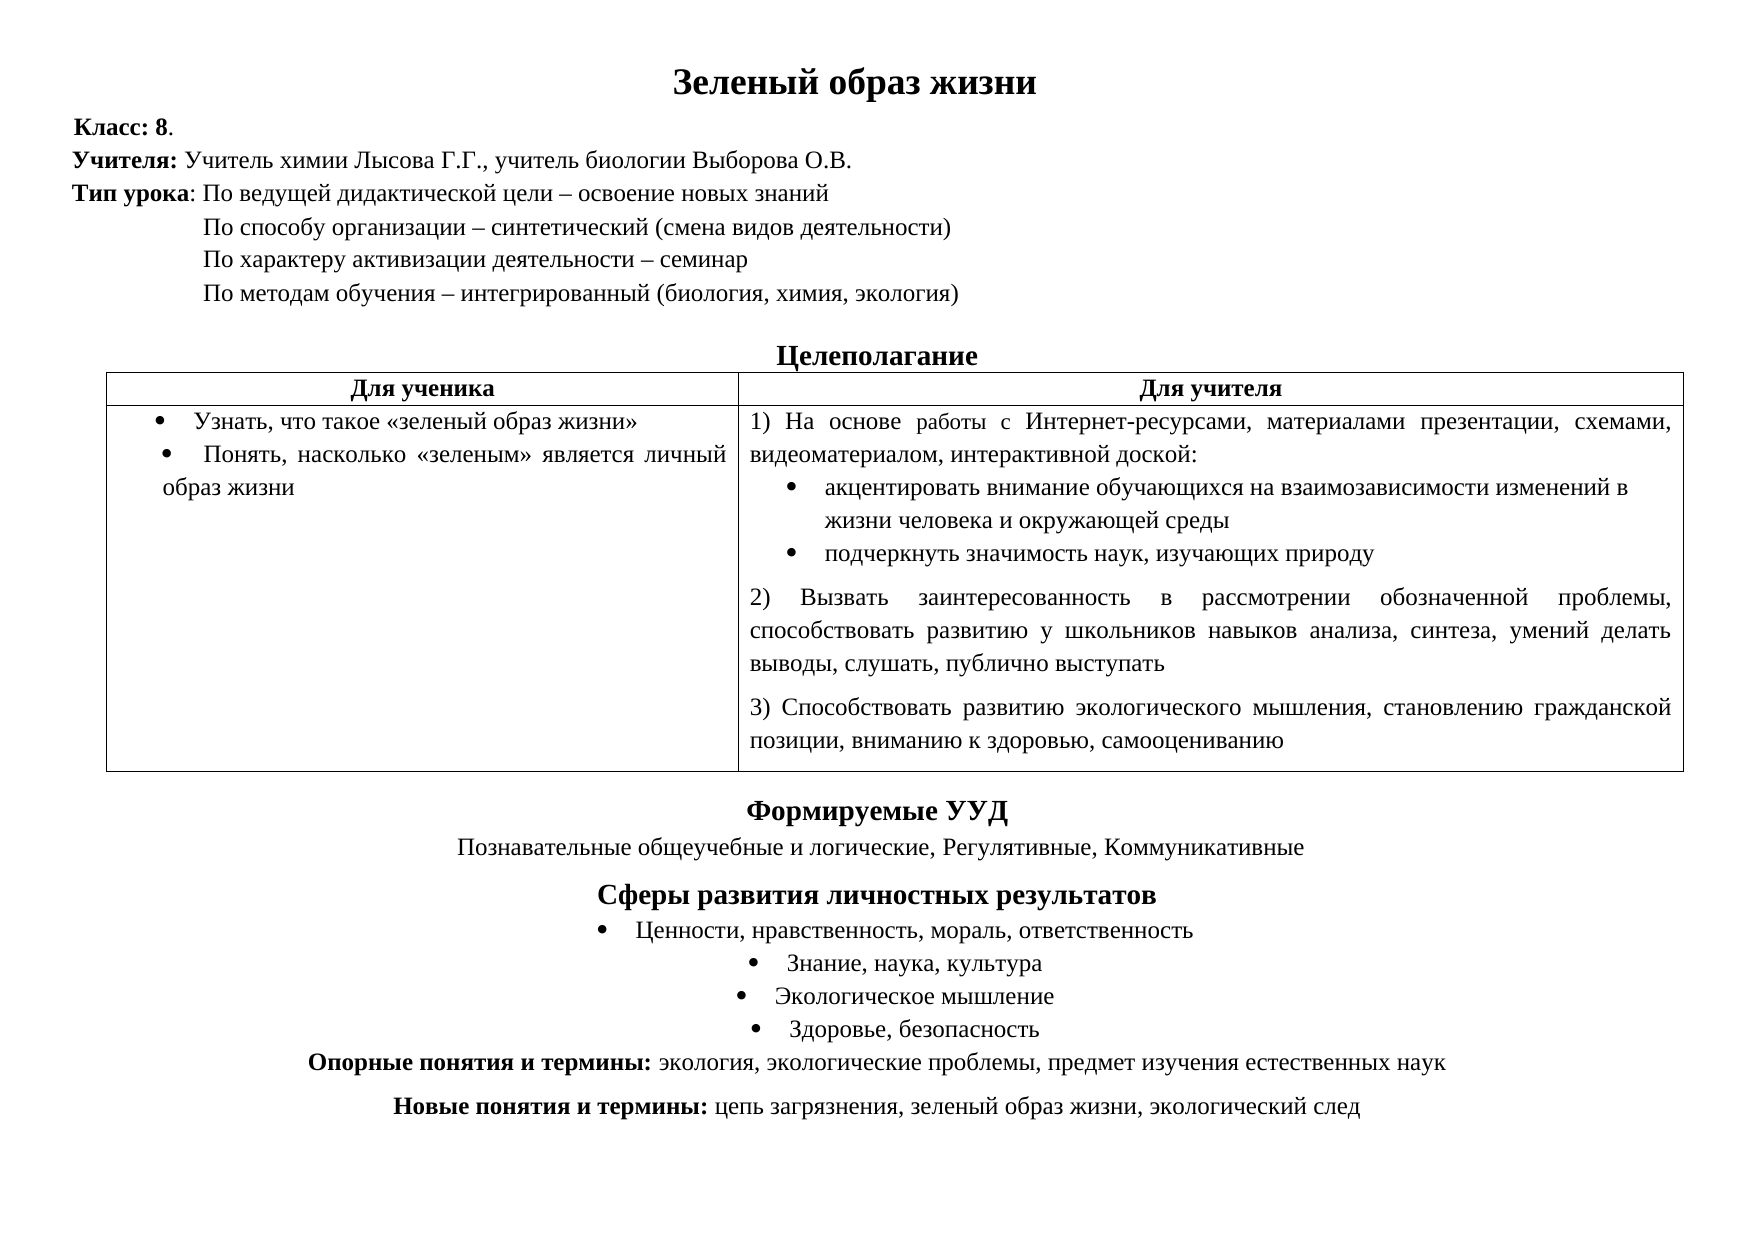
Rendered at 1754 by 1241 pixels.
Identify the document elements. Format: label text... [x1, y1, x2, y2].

text Познавательные общеучебные и логические, Регулятивные, Коммуникативные [118, 832, 1636, 861]
text По способу организации – синтетический (смена видов деятельности) [59, 212, 1636, 240]
text Тип урока: По ведущей дидактической цели – освоение новых знаний [59, 178, 1636, 207]
table_header Для ученика [107, 373, 738, 405]
list По характеру активизации деятельности – семинар [97, 244, 1636, 273]
list Знание, наука, культура [156, 948, 1636, 977]
text Сферы развития личностных результатов [118, 877, 1636, 910]
text По методам обучения – интегрированный (биология, химия, экология) [172, 278, 1636, 306]
text Класс: 8. [59, 112, 1636, 141]
text Учителя: Учитель химии Лысова Г.Г., учитель биологии Выборова О.В. [59, 146, 1636, 174]
table_cell Узнать, что такое «зеленый образ жизни» Понять, насколько «зеленым» является личный образ жизни [107, 406, 738, 771]
text Опорные понятия и термины: экология, экологические проблемы, предмет изучения естественных наук [118, 1047, 1636, 1076]
list Экологическое мышление [156, 981, 1636, 1010]
text Формируемые УУД [118, 793, 1636, 827]
table_cell 1) На основе работы с Интернет-ресурсами, материалами презентации, схемами, видеоматериалом, интерактивной доской: акцентировать внимание обучающихся на взаимозависимости изменений в жизни человека и окружающей среды подчеркнуть значимость наук, изучающих природу 2) Вызвать заинтересованность в рассмотрении обозначенной проблемы, способствовать развитию у школьников навыков анализа, синтеза, умений делать выводы, слушать, публично выступать 3) Способствовать развитию экологического мышления, становлению гражданской позиции, вниманию к здоровью, самооцениванию [739, 406, 1683, 771]
list Ценности, нравственность, мораль, ответственность [156, 915, 1636, 944]
table_header Для учителя [739, 373, 1683, 405]
text Новые понятия и термины: цепь загрязнения, зеленый образ жизни, экологический след [118, 1091, 1636, 1120]
list Здоровье, безопасность [156, 1014, 1636, 1043]
text Целеполагание [118, 338, 1636, 372]
text Зеленый образ жизни [74, 59, 1636, 102]
